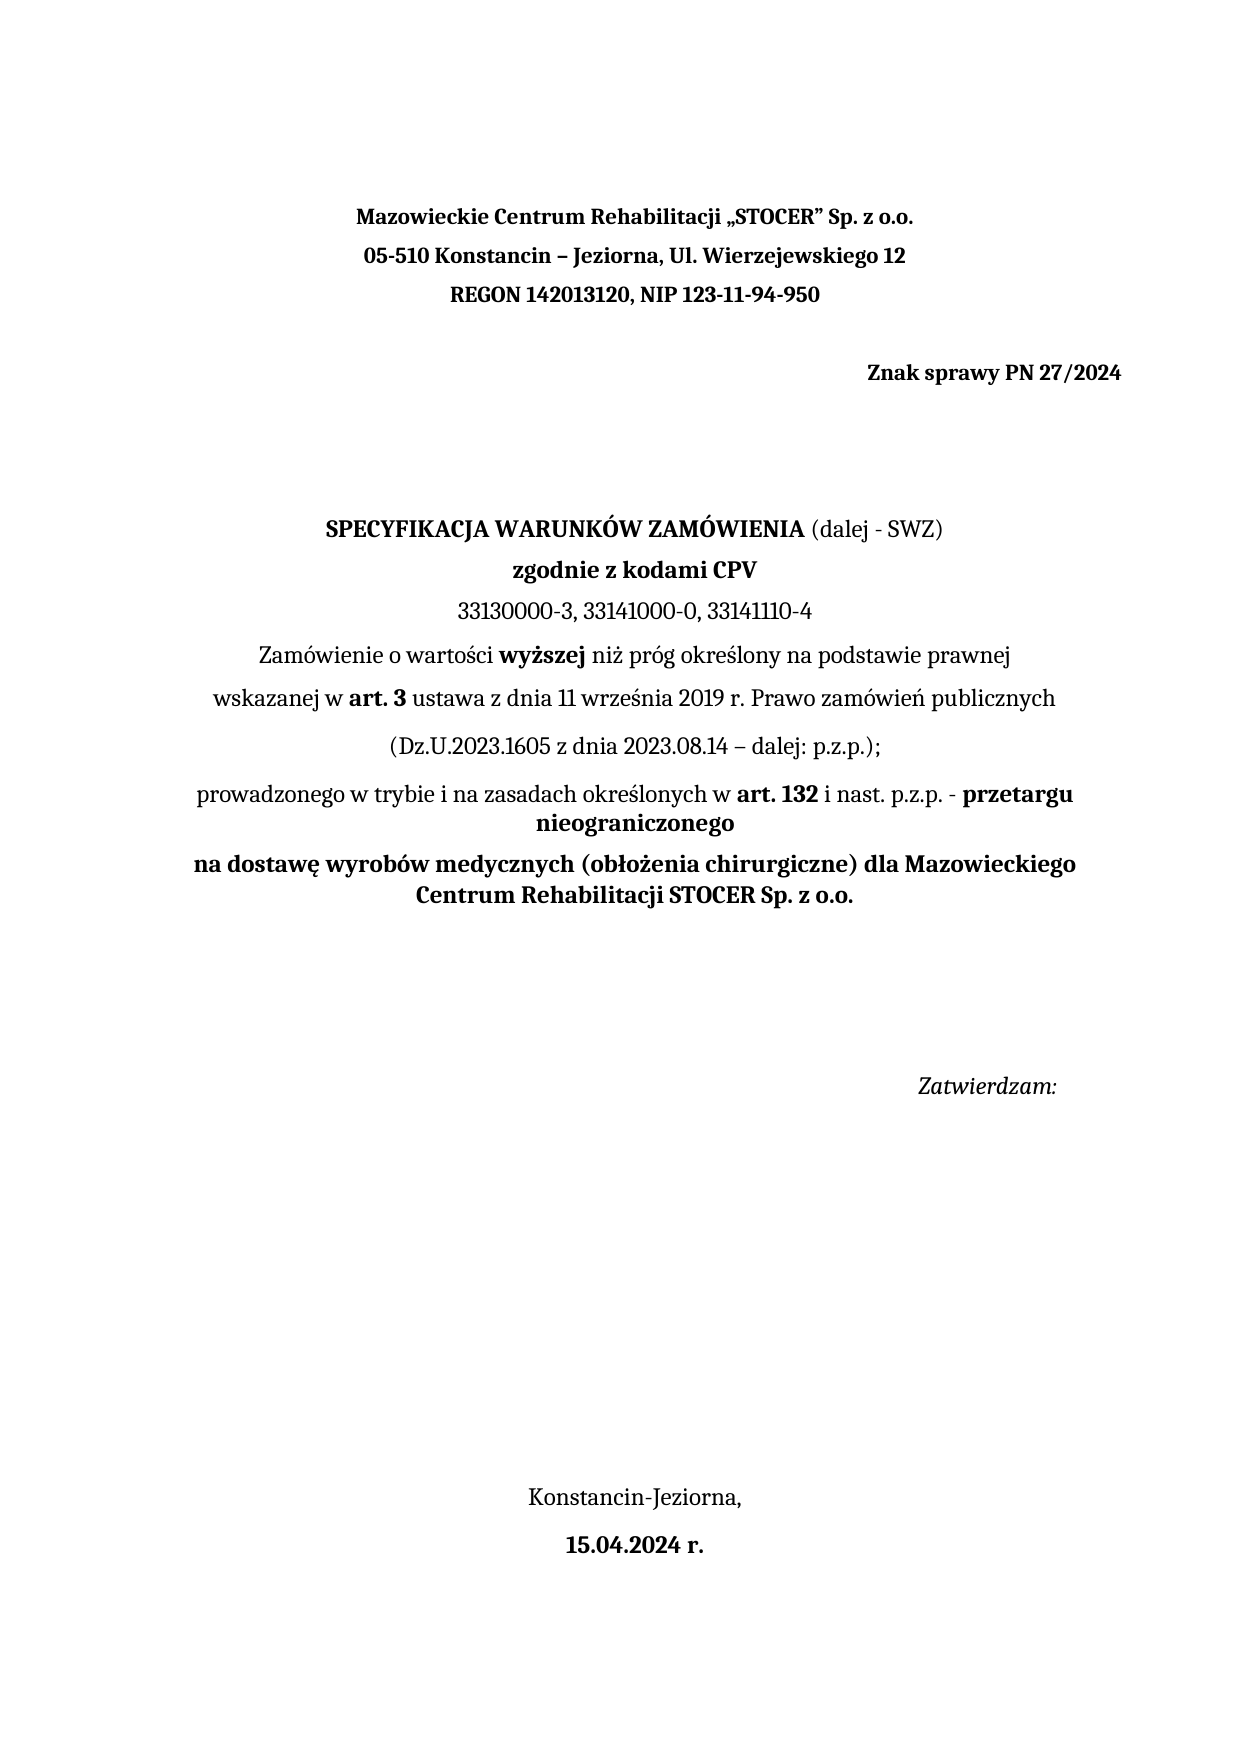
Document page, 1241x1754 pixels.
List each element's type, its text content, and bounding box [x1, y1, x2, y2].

text zgodnie z kodami CPV [148, 556, 1122, 585]
text (Dz.U.2023.1605 z dnia 2023.08.14 – dalej: p.z.p.); [148, 732, 1122, 761]
text prowadzonego w trybie i na zasadach określonych w art. 132 i nast. p.z.p. - przetargu nieograniczonego [148, 780, 1122, 837]
text REGON 142013120, NIP 123-11-94-950 [148, 282, 1122, 308]
text 15.04.2024 r. [148, 1531, 1122, 1559]
text Zamówienie o wartości wyższej niż próg określony na podstawie prawnej [148, 641, 1122, 669]
text Mazowieckie Centrum Rehabilitacji „STOCER” Sp. z o.o. [148, 204, 1122, 230]
text Znak sprawy PN 27/2024 [148, 359, 1122, 386]
text Konstancin-Jeziorna, [148, 1483, 1122, 1512]
text na dostawę wyrobów medycznych (obłożenia chirurgiczne) dla Mazowieckiego Centrum Rehabilitacji STOCER Sp. z o.o. [148, 850, 1122, 909]
text 05-510 Konstancin – Jeziorna, Ul. Wierzejewskiego 12 [148, 243, 1122, 269]
text 33130000-3, 33141000-0, 33141110-4 [148, 597, 1122, 626]
text SPECYFIKACJA WARUNKÓW ZAMÓWIENIA (dalej - SWZ) [148, 515, 1122, 543]
text wskazanej w art. 3 ustawa z dnia 11 września 2019 r. Prawo zamówień publicznych [148, 684, 1122, 713]
text Zatwierdzam: [811, 1072, 1122, 1100]
